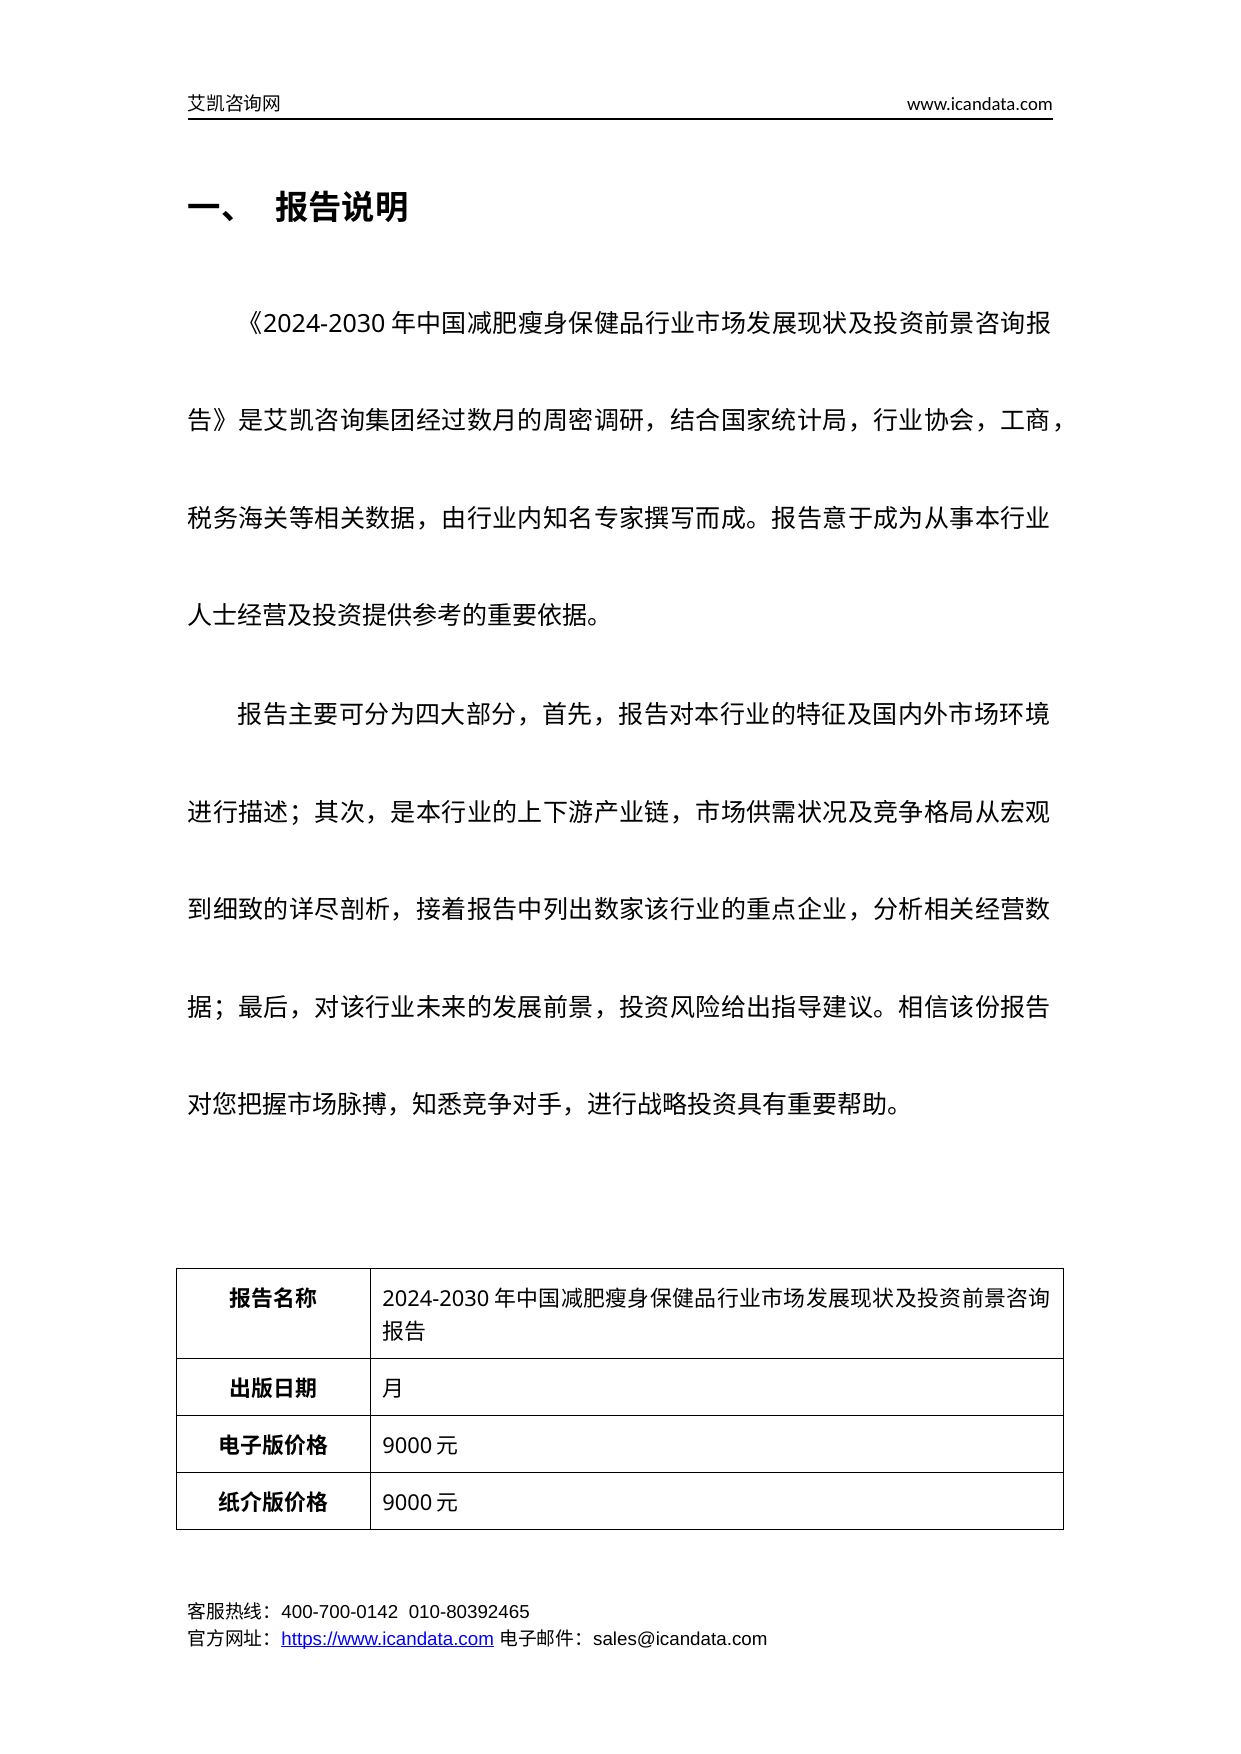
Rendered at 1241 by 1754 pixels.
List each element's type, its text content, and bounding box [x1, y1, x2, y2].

table_cell 纸介版价格 [177, 1473, 370, 1529]
table_cell 出版日期 [177, 1359, 370, 1415]
table_header 2024-2030年中国减肥瘦身保健品行业市场发展现状及投资前景咨询报告 [371, 1269, 1063, 1358]
text 报告主要可分为四大部分，首先，报告对本行业的特征及国内外市场环境进行描述；其次，是本行业的上下游产业链，市场供需状况及竞争格局从宏观到细致的详尽剖析，接着报告中列出数家该行业的重点企业，分析相关经营数据；最后，对该行业未来的发展前景，投资风险给出指导建议。相信该份报告对您把握市场脉搏，知悉竞争对手，进行战略投资具有重要帮助。 [187, 681, 1053, 1136]
text 《2024-2030年中国减肥瘦身保健品行业市场发展现状及投资前景咨询报告》是艾凯咨询集团经过数月的周密调研，结合国家统计局，行业协会，工商，税务海关等相关数据，由行业内知名专家撰写而成。报告意于成为从事本行业人士经营及投资提供参考的重要依据。 [187, 289, 1053, 646]
table_cell 9000元 [371, 1473, 1063, 1529]
table_cell 月 [371, 1359, 1063, 1415]
table_header 报告名称 [177, 1269, 370, 1358]
subtitle 报告说明 [187, 172, 1053, 237]
table_cell 9000元 [371, 1416, 1063, 1472]
table_cell 电子版价格 [177, 1416, 370, 1472]
